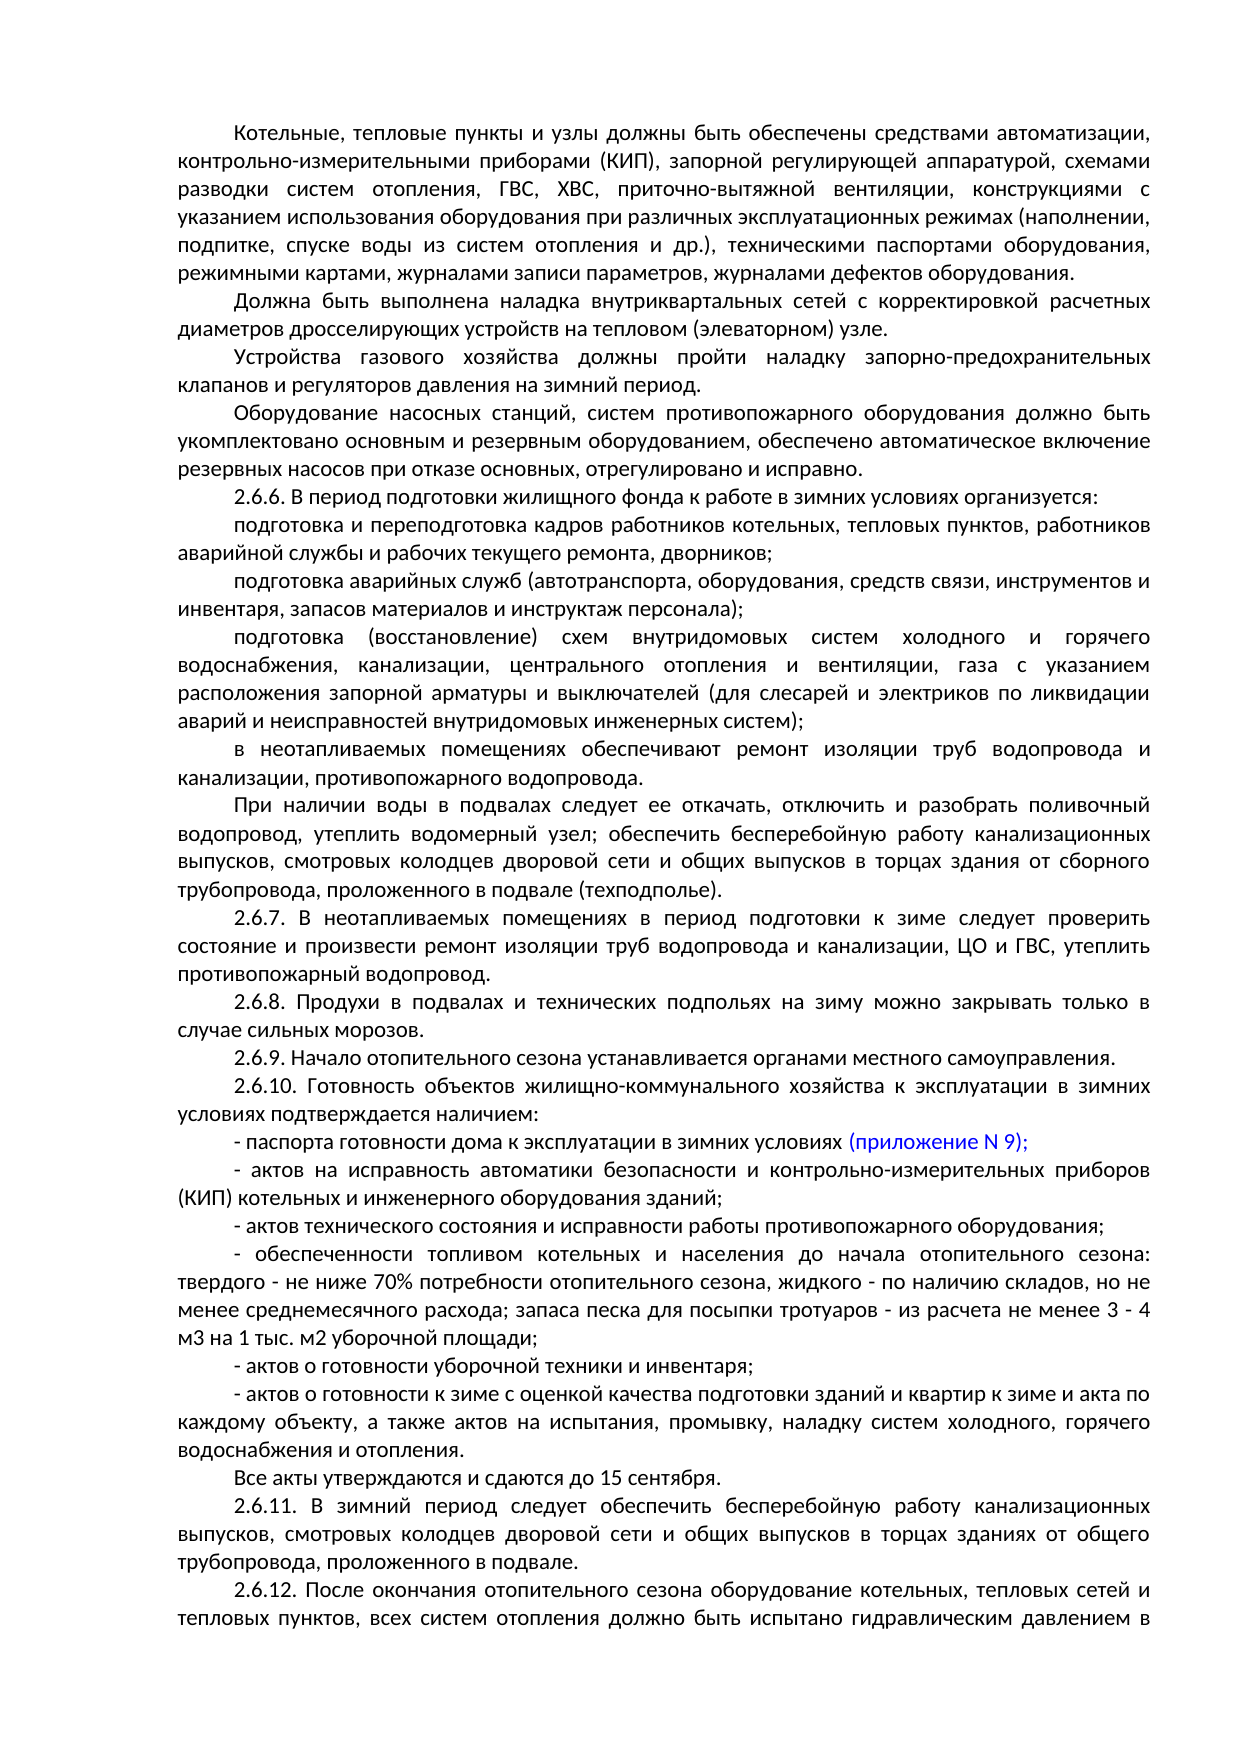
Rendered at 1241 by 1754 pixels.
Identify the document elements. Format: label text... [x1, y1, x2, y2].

text 2.6.6. В период подготовки жилищного фонда к работе в зимних условиях организуется: [177, 482, 1152, 510]
text Котельные, тепловые пункты и узлы должны быть обеспечены средствами автоматизации, контрольно-измерительными приборами (КИП), запорной регулирующей аппаратурой, схемами разводки систем отопления, ГВС, ХВС, приточно-вытяжной вентиляции, конструкциями с указанием использования оборудования при различных эксплуатационных режимах (наполнении, подпитке, спуске воды из систем отопления и др.), техническими паспортами оборудования, режимными картами, журналами записи параметров, журналами дефектов оборудования. [177, 118, 1152, 286]
text - актов технического состояния и исправности работы противопожарного оборудования; [177, 1211, 1152, 1239]
text - актов о готовности уборочной техники и инвентаря; [177, 1351, 1152, 1379]
text 2.6.10. Готовность объектов жилищно-коммунального хозяйства к эксплуатации в зимних условиях подтверждается наличием: [177, 1071, 1152, 1127]
text подготовка (восстановление) схем внутридомовых систем холодного и горячего водоснабжения, канализации, центрального отопления и вентиляции, газа с указанием расположения запорной арматуры и выключателей (для слесарей и электриков по ликвидации аварий и неисправностей внутридомовых инженерных систем); [177, 622, 1152, 734]
text 2.6.7. В неотапливаемых помещениях в период подготовки к зиме следует проверить состояние и произвести ремонт изоляции труб водопровода и канализации, ЦО и ГВС, утеплить противопожарный водопровод. [177, 903, 1152, 987]
text подготовка и переподготовка кадров работников котельных, тепловых пунктов, работников аварийной службы и рабочих текущего ремонта, дворников; [177, 510, 1152, 566]
text - паспорта готовности дома к эксплуатации в зимних условиях (приложение N 9); [177, 1127, 1152, 1155]
text 2.6.9. Начало отопительного сезона устанавливается органами местного самоуправления. [177, 1043, 1152, 1071]
text подготовка аварийных служб (автотранспорта, оборудования, средств связи, инструментов и инвентаря, запасов материалов и инструктаж персонала); [177, 566, 1152, 622]
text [177, 1575, 1152, 1631]
text - обеспеченности топливом котельных и населения до начала отопительного сезона: твердого - не ниже 70% потребности отопительного сезона, жидкого - по наличию складов, но не менее среднемесячного расхода; запаса песка для посыпки тротуаров - из расчета не менее 3 - 4 м3 на 1 тыс. м2 уборочной площади; [177, 1239, 1152, 1351]
text - актов о готовности к зиме с оценкой качества подготовки зданий и квартир к зиме и акта по каждому объекту, а также актов на испытания, промывку, наладку систем холодного, горячего водоснабжения и отопления. [177, 1379, 1152, 1463]
text 2.6.8. Продухи в подвалах и технических подпольях на зиму можно закрывать только в случае сильных морозов. [177, 987, 1152, 1043]
text Устройства газового хозяйства должны пройти наладку запорно-предохранительных клапанов и регуляторов давления на зимний период. [177, 342, 1152, 398]
text Оборудование насосных станций, систем противопожарного оборудования должно быть укомплектовано основным и резервным оборудованием, обеспечено автоматическое включение резервных насосов при отказе основных, отрегулировано и исправно. [177, 398, 1152, 482]
text Все акты утверждаются и сдаются до 15 сентября. [177, 1463, 1152, 1491]
text в неотапливаемых помещениях обеспечивают ремонт изоляции труб водопровода и канализации, противопожарного водопровода. [177, 734, 1152, 791]
text При наличии воды в подвалах следует ее откачать, отключить и разобрать поливочный водопровод, утеплить водомерный узел; обеспечить бесперебойную работу канализационных выпусков, смотровых колодцев дворовой сети и общих выпусков в торцах здания от сборного трубопровода, проложенного в подвале (техподполье). [177, 791, 1152, 903]
text - актов на исправность автоматики безопасности и контрольно-измерительных приборов (КИП) котельных и инженерного оборудования зданий; [177, 1155, 1152, 1211]
text Должна быть выполнена наладка внутриквартальных сетей с корректировкой расчетных диаметров дросселирующих устройств на тепловом (элеваторном) узле. [177, 286, 1152, 342]
text 2.6.11. В зимний период следует обеспечить бесперебойную работу канализационных выпусков, смотровых колодцев дворовой сети и общих выпусков в торцах зданиях от общего трубопровода, проложенного в подвале. [177, 1491, 1152, 1575]
